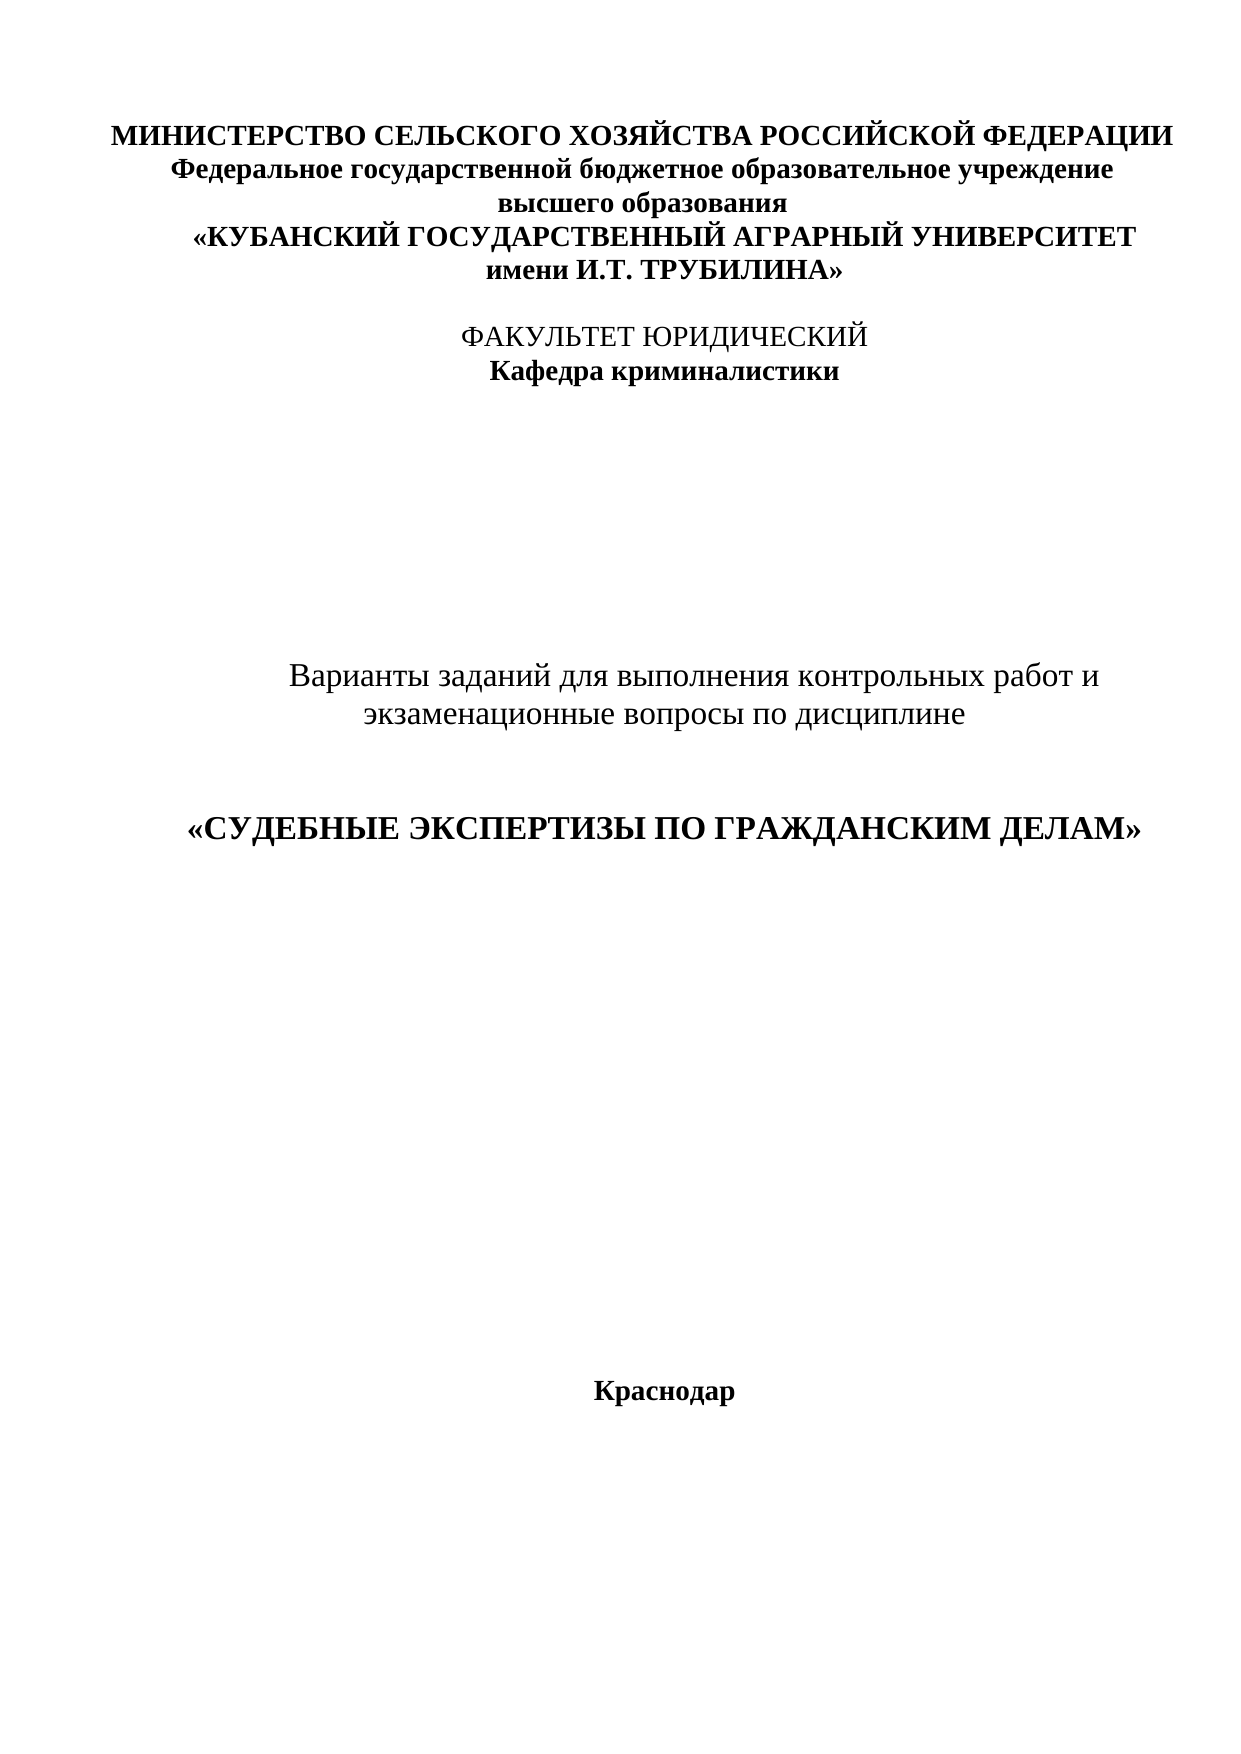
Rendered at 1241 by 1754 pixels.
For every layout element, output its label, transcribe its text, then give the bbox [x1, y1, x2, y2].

text «КУБАНСКИЙ ГОСУДАРСТВЕННЫЙ АГРАРНЫЙ УНИВЕРСИТЕТ имени И.Т. ТРУБИЛИНА» [177, 219, 1152, 286]
text Федеральное государственной бюджетное образовательное учреждение [103, 152, 1181, 185]
text Краснодар [177, 1373, 1152, 1407]
text «СУДЕБНЫЕ ЭКСПЕРТИЗЫ ПО ГРАЖДАНСКИМ ДЕЛАМ» [177, 808, 1152, 846]
text ФАКУЛЬТЕТ ЮРИДИЧЕСКИЙ [177, 319, 1152, 353]
text высшего образования [103, 185, 1181, 219]
text Варианты заданий для выполнения контрольных работ и экзаменационные вопросы по дисциплине [177, 655, 1152, 731]
text МИНИСТЕРСТВО СЕЛЬСКОГО ХОЗЯЙСТВА РОССИЙСКОЙ ФЕДЕРАЦИИ [103, 118, 1181, 152]
text Кафедра криминалистики [177, 353, 1152, 386]
